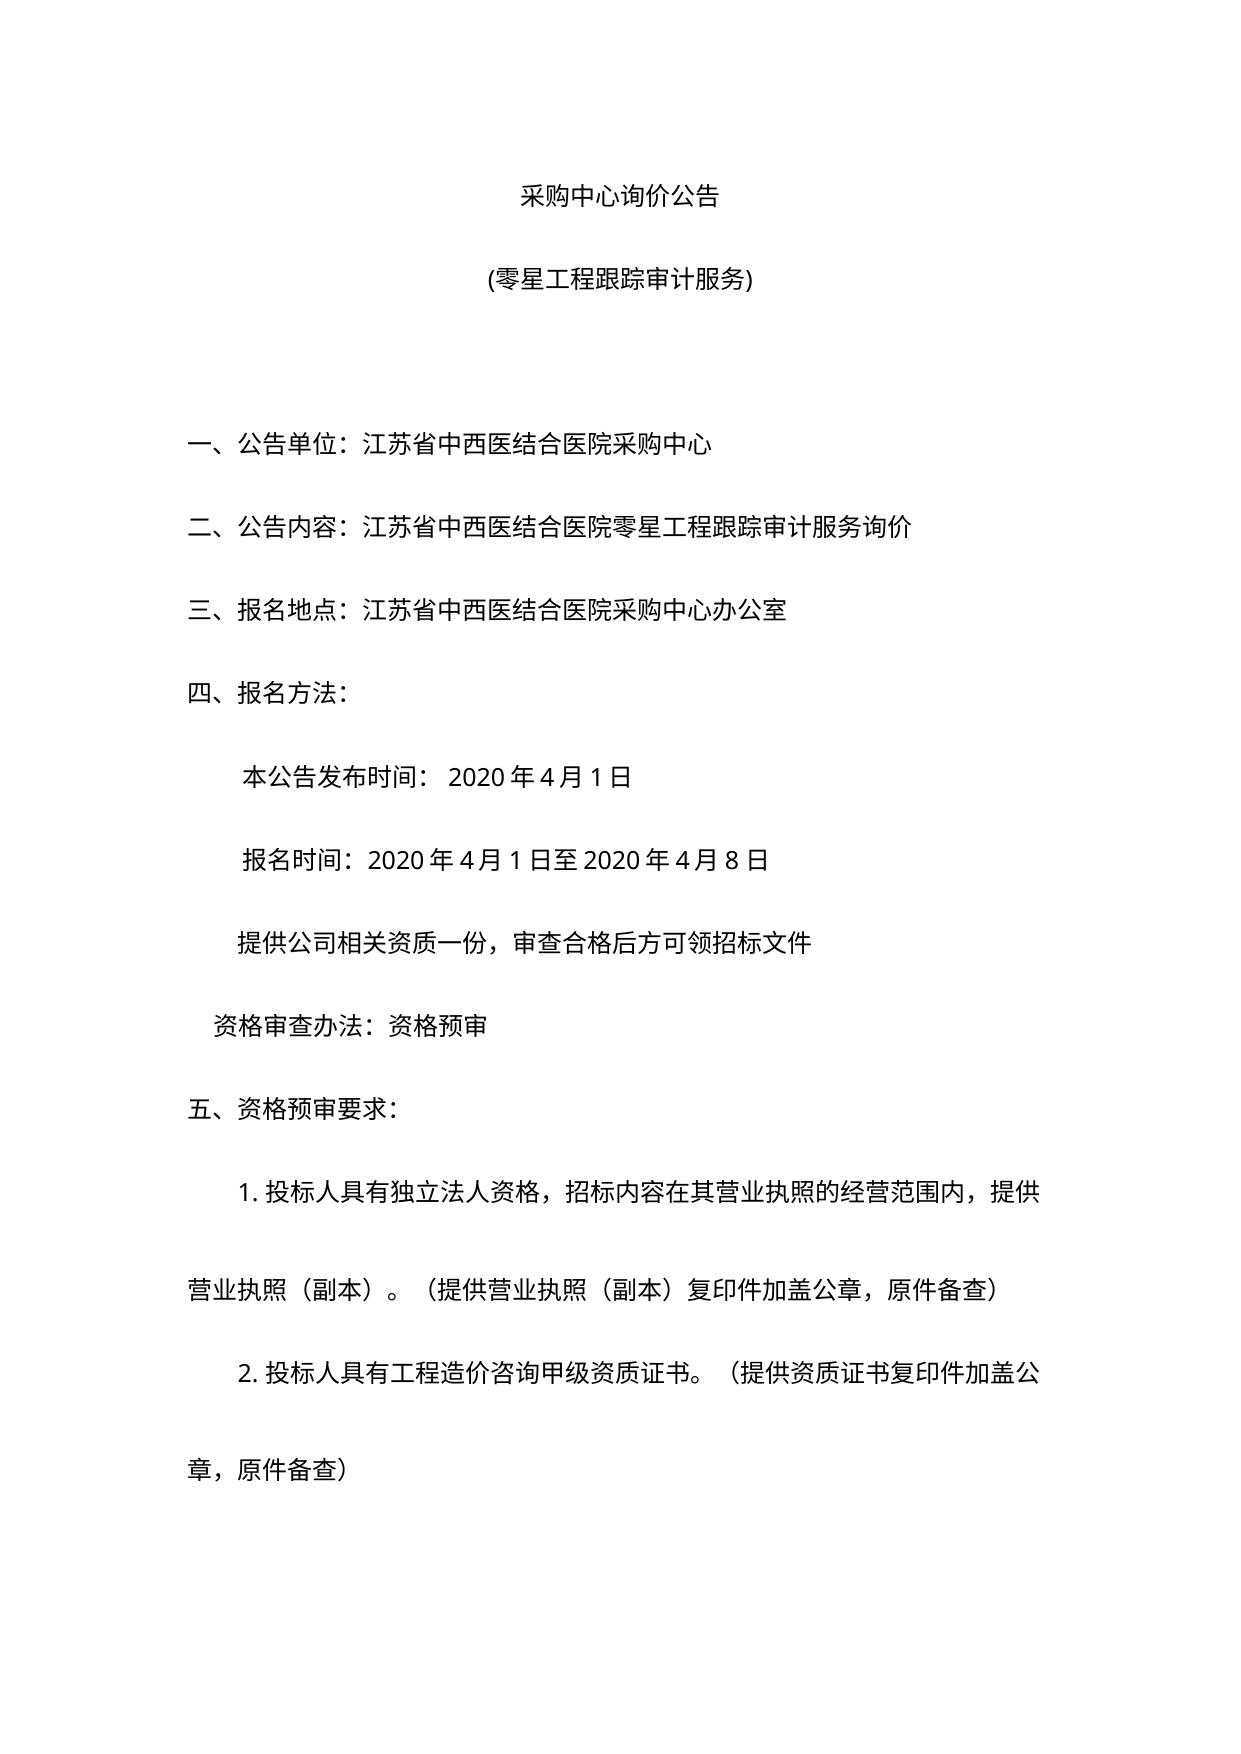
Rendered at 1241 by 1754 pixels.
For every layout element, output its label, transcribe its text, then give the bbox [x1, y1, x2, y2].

text 2. 投标人具有工程造价咨询甲级资质证书。（提供资质证书复印件加盖公章，原件备查） [187, 1339, 1053, 1501]
text 本公告发布时间： 2020年4月1日 [242, 743, 1053, 808]
text 四、报名方法： [187, 659, 1053, 724]
text 采购中心询价公告 [187, 162, 1053, 227]
text 二、公告内容：江苏省中西医结合医院零星工程跟踪审计服务询价 [187, 493, 1053, 558]
text 一、公告单位：江苏省中西医结合医院采购中心 [187, 410, 1053, 475]
text 五、资格预审要求： [187, 1075, 1053, 1140]
text 报名时间：2020年4月1日至2020年4月8 日 [242, 826, 1053, 891]
text 1. 投标人具有独立法人资格，招标内容在其营业执照的经营范围内，提供营业执照（副本）。（提供营业执照（副本）复印件加盖公章，原件备查） [187, 1158, 1053, 1321]
text 三、报名地点：江苏省中西医结合医院采购中心办公室 [187, 576, 1053, 641]
text 资格审查办法：资格预审 [187, 992, 1053, 1057]
text 提供公司相关资质一份，审查合格后方可领招标文件 [187, 909, 1053, 974]
text (零星工程跟踪审计服务) [187, 245, 1053, 310]
